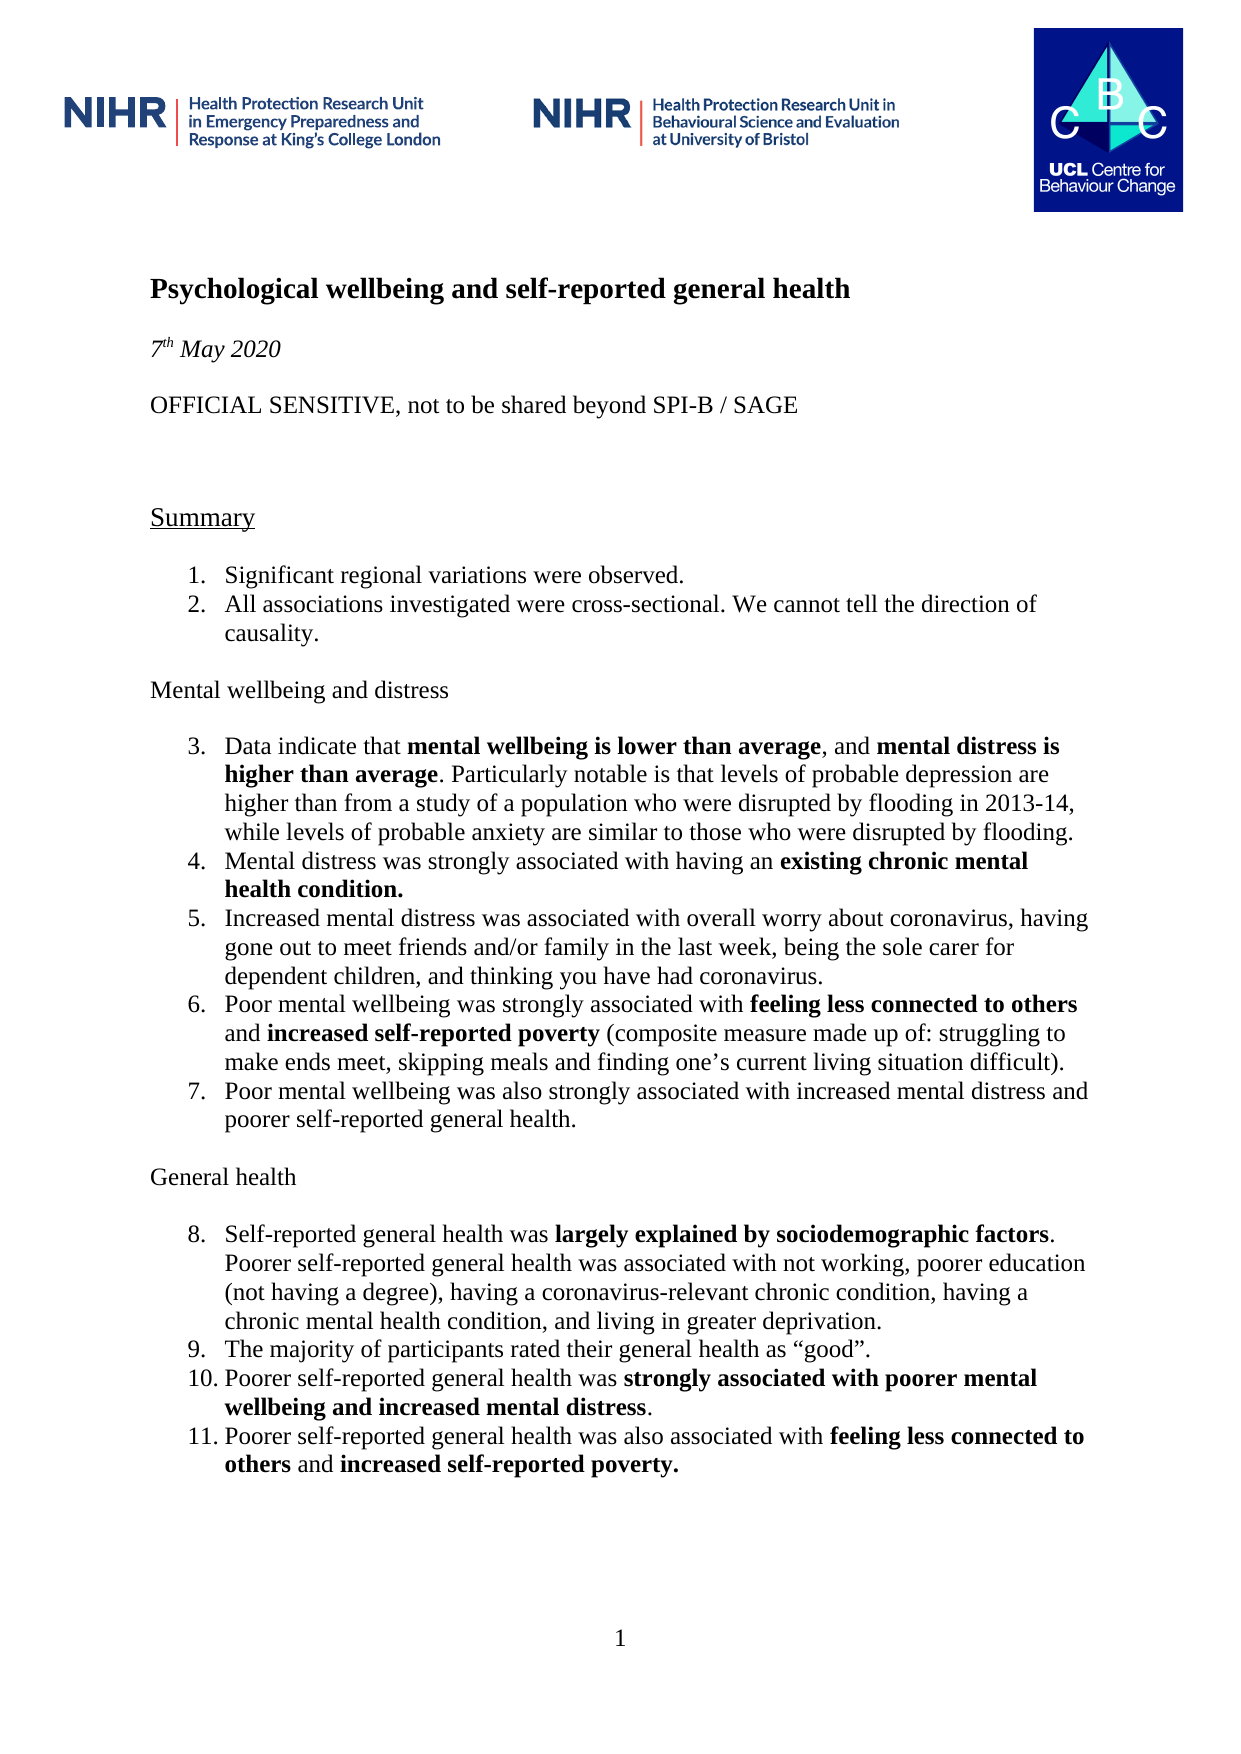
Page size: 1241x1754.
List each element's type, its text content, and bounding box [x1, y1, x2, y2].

subtitle Summary [150, 501, 1090, 532]
text Mental wellbeing and distress [150, 675, 1090, 704]
text General health [150, 1162, 1090, 1191]
picture [520, 74, 912, 167]
list All associations investigated were cross-sectional. We cannot tell the direction of causality. [187, 589, 1090, 646]
list The majority of participants rated their general health as “good”. [187, 1334, 1090, 1363]
picture [1033, 28, 1184, 212]
list Significant regional variations were observed. [187, 560, 1090, 589]
list Poor mental wellbeing was strongly associated with feeling less connected to others and increased self-reported poverty (composite measure made up of: struggling to make ends meet, skipping meals and finding one’s current living situation difficult). [187, 989, 1090, 1076]
list Poorer self-reported general health was strongly associated with poorer mental wellbeing and increased mental distress. [187, 1363, 1090, 1421]
list Self-reported general health was largely explained by sociodemographic factors. Poorer self-reported general health was associated with not working, poorer education (not having a degree), having a coronavirus-relevant chronic condition, having a chronic mental health condition, and living in greater deprivation. [187, 1219, 1090, 1334]
text OFFICIAL SENSITIVE, not to be shared beyond SPI-B / SAGE [150, 390, 1090, 418]
list Data indicate that mental wellbeing is lower than average, and mental distress is higher than average. Particularly notable is that levels of probable depression are higher than from a study of a population who were disrupted by flooding in 2013-14, while levels of probable anxiety are similar to those who were disrupted by flooding. [187, 731, 1090, 846]
list Increased mental distress was associated with overall worry about coronavirus, having gone out to meet friends and/or family in the last week, being the sole carer for dependent children, and thinking you have had coronavirus. [187, 903, 1090, 989]
list Poorer self-reported general health was also associated with feeling less connected to others and increased self-reported poverty. [187, 1421, 1090, 1478]
subtitle Psychological wellbeing and self-reported general health [150, 271, 1090, 305]
list Mental distress was strongly associated with having an existing chronic mental health condition. [187, 846, 1090, 903]
text 7th May 2020 [150, 334, 1090, 363]
list Poor mental wellbeing was also strongly associated with increased mental distress and poorer self-reported general health. [187, 1076, 1090, 1133]
